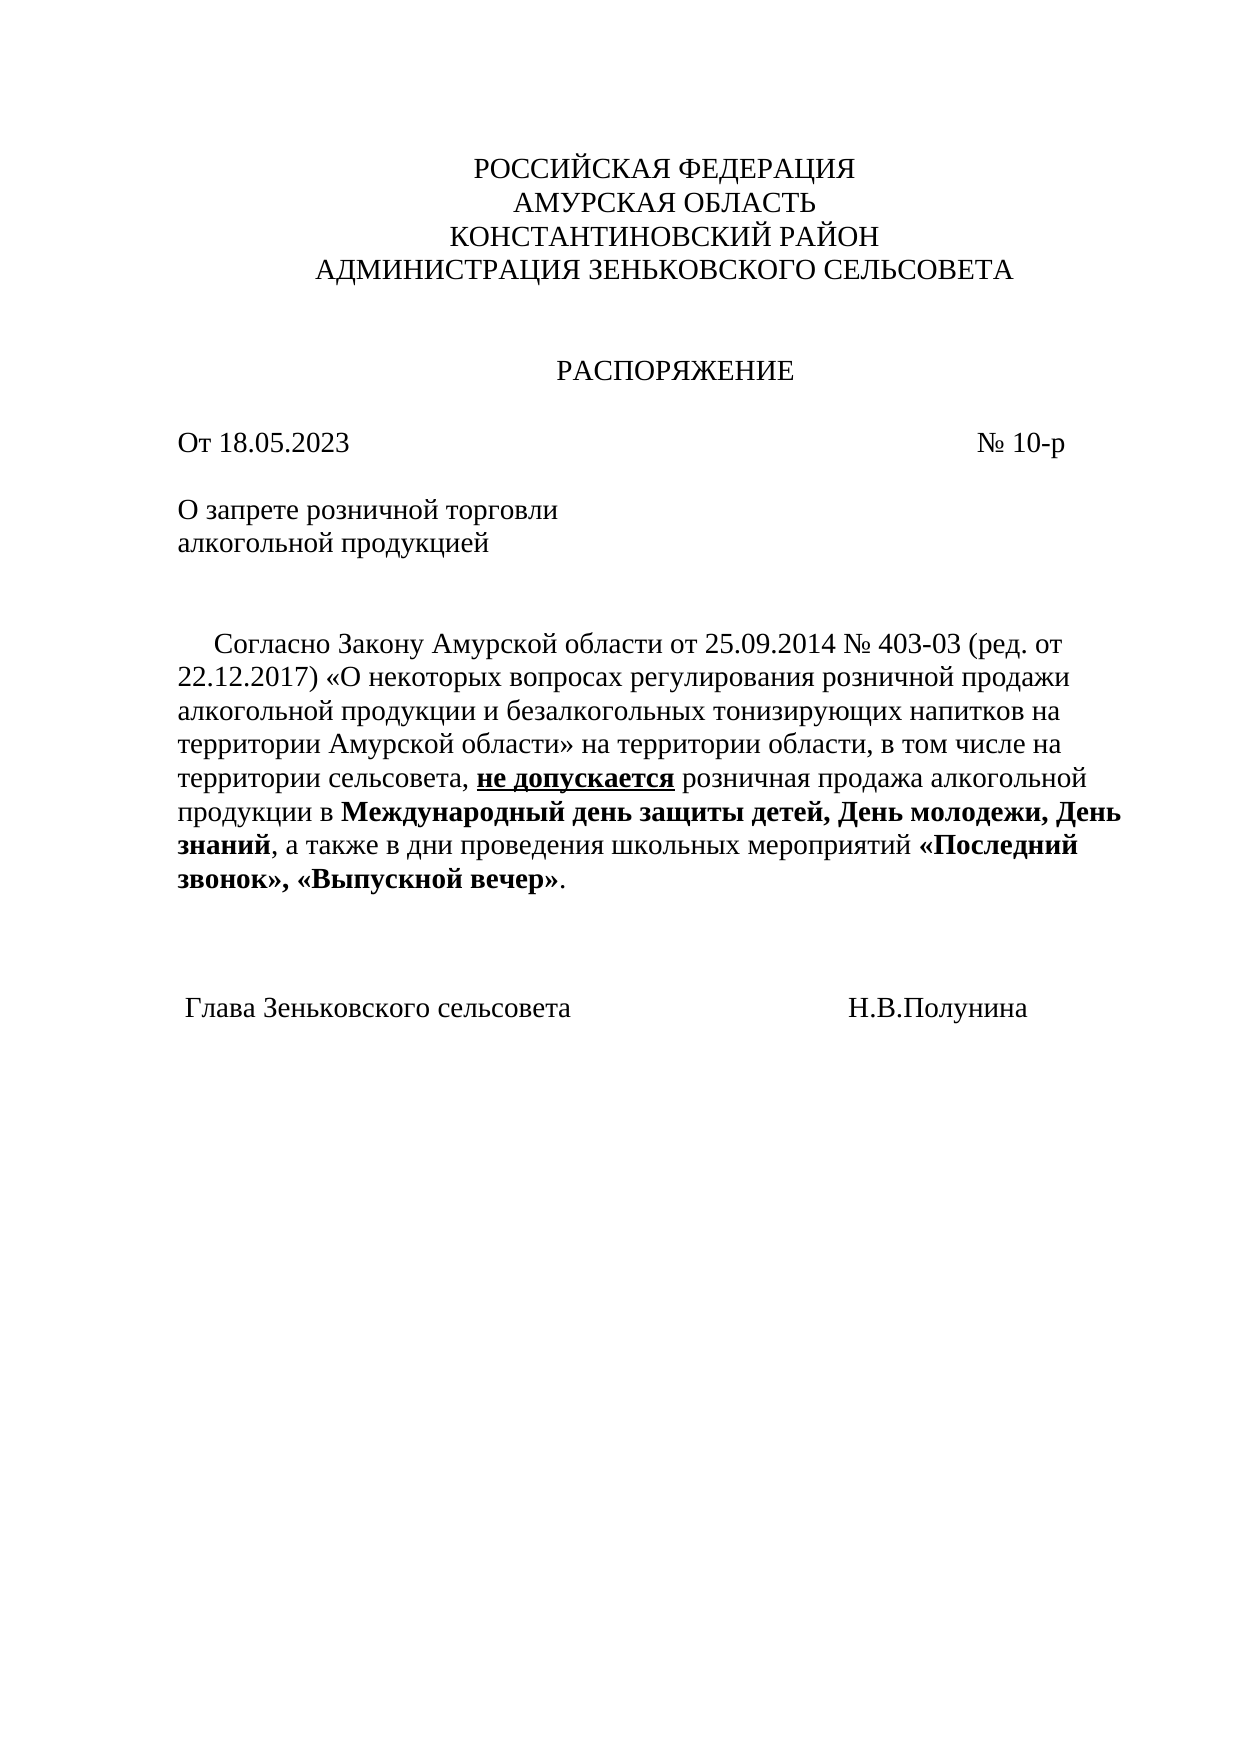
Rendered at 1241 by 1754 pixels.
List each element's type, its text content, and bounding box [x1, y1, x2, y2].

text Глава Зеньковского сельсовета Н.В.Полунина [177, 990, 1152, 1024]
text Согласно Закону Амурской области от 25.09.2014 № 403-03 (ред. от 22.12.2017) «О некоторых вопросах регулирования розничной продажи алкогольной продукции и безалкогольных тонизирующих напитков на территории Амурской области» на территории области, в том числе на территории сельсовета, не допускается розничная продажа алкогольной продукции в Международный день защиты детей, День молодежи, День знаний, а также в дни проведения школьных мероприятий «Последний звонок», «Выпускной вечер». [177, 626, 1152, 894]
text РАСПОРЯЖЕНИЕ [177, 353, 1152, 386]
text АДМИНИСТРАЦИЯ ЗЕНЬКОВСКОГО СЕЛЬСОВЕТА [177, 252, 1152, 286]
text алкогольной продукцией [177, 525, 1152, 559]
text АМУРСКАЯ ОБЛАСТЬ [177, 185, 1152, 219]
text О запрете розничной торговли [177, 492, 1152, 525]
text РОССИЙСКАЯ ФЕДЕРАЦИЯ [177, 152, 1152, 185]
text От 18.05.2023 № 10-р [177, 425, 1152, 458]
text КОНСТАНТИНОВСКИЙ РАЙОН [177, 219, 1152, 252]
